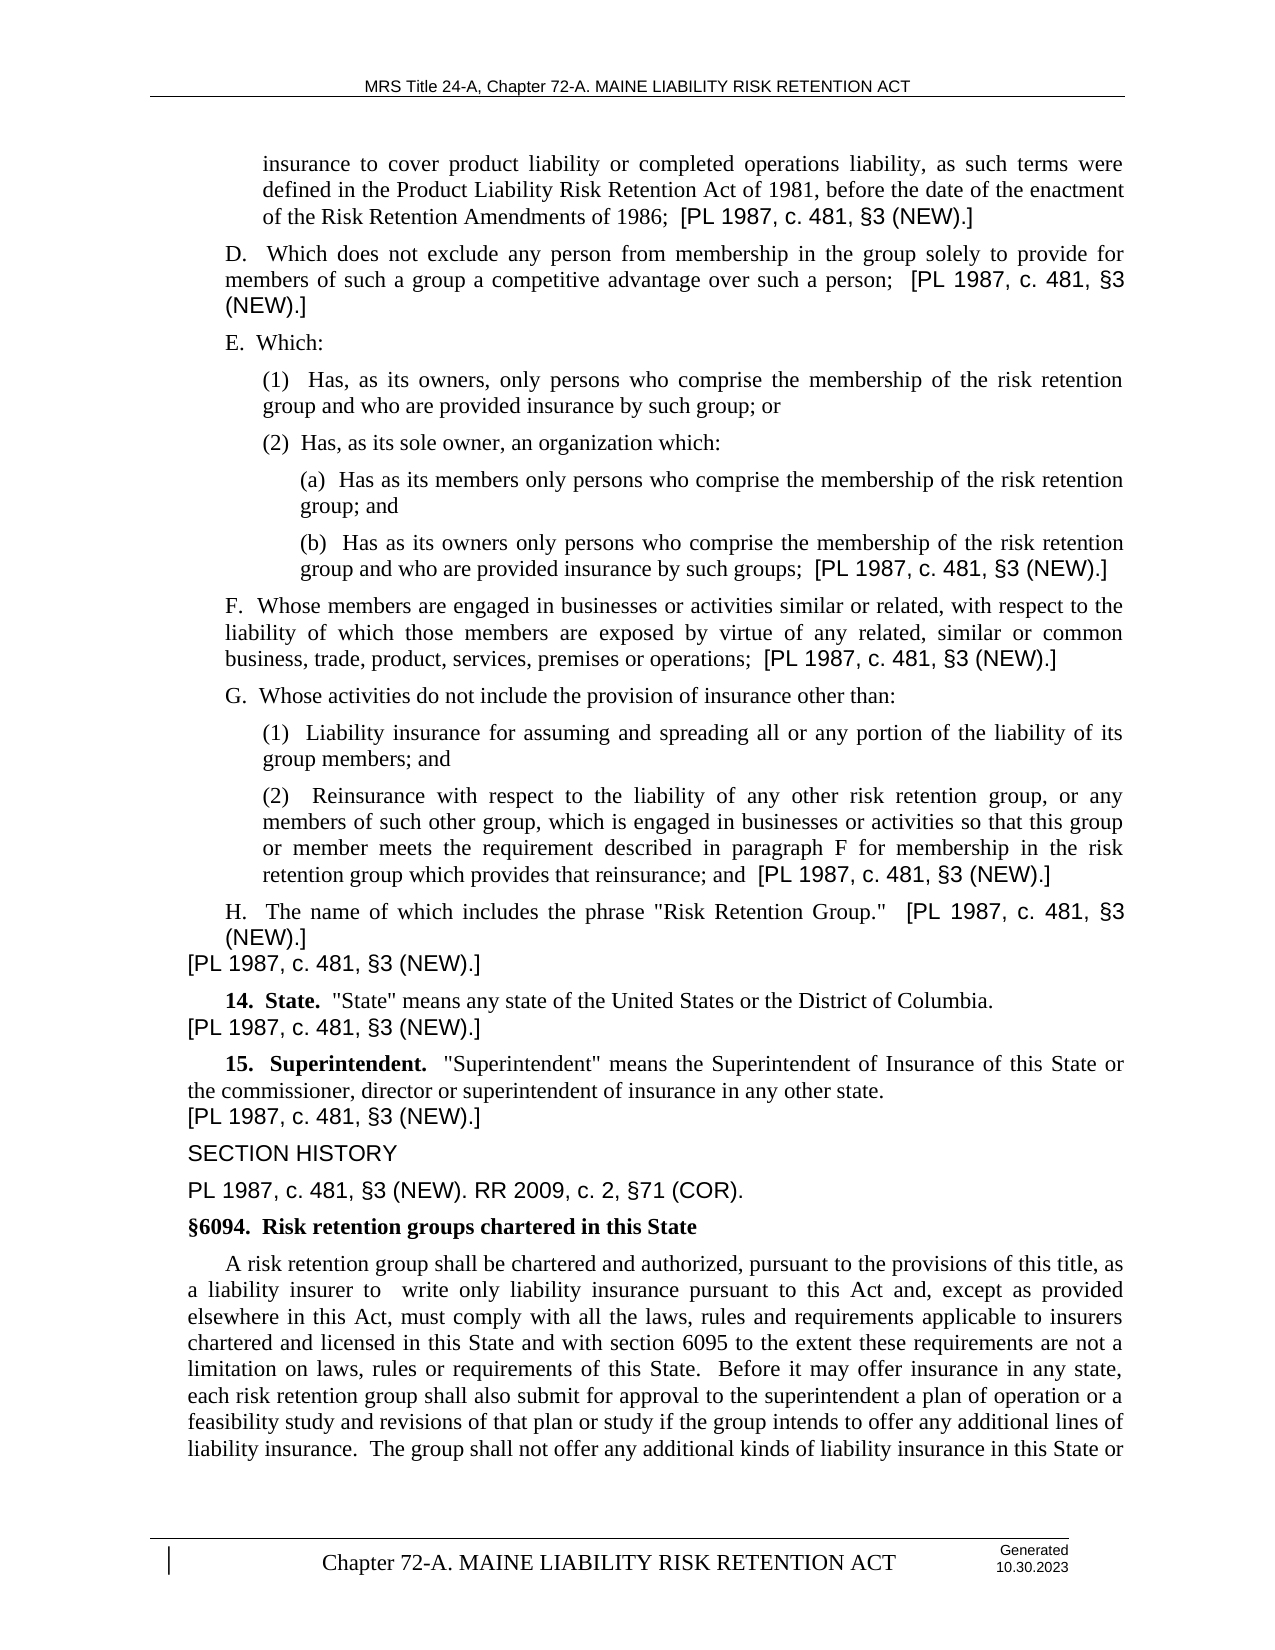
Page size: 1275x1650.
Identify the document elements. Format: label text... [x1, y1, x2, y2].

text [262, 150, 1125, 229]
text (2) Has, as its sole owner, an organization which: [262, 429, 1125, 455]
text E. Which: [225, 329, 1125, 356]
text [PL 1987, c. 481, §3 (NEW).] [187, 950, 1125, 977]
text (a) Has as its members only persons who comprise the membership of the risk retention group; and [300, 466, 1125, 518]
text 14. State. "State" means any state of the United States or the District of Columbia. [187, 987, 1125, 1013]
text (1) Liability insurance for assuming and spreading all or any portion of the liability of its group members; and [262, 718, 1125, 771]
text G. Whose activities do not include the provision of insurance other than: [225, 682, 1125, 708]
text (1) Has, as its owners, only persons who comprise the membership of the risk retention group and who are provided insurance by such group; or [262, 366, 1125, 419]
text [PL 1987, c. 481, §3 (NEW).] [187, 1103, 1125, 1129]
text (2) Reinsurance with respect to the liability of any other risk retention group, or any members of such other group, which is engaged in businesses or activities so that this group or member meets the requirement described in paragraph F for membership in the risk retention group which provides that reinsurance; and [PL 1987, c. 481, §3 (NEW).] [262, 782, 1125, 887]
text PL 1987, c. 481, §3 (NEW). RR 2009, c. 2, §71 (COR). [187, 1177, 1125, 1203]
text F. Whose members are engaged in businesses or activities similar or related, with respect to the liability of which those members are exposed by virtue of any related, similar or common business, trade, product, services, premises or operations; [PL 1987, c. 481, §3 (NEW).] [225, 592, 1125, 671]
text D. Which does not exclude any person from membership in the group solely to provide for members of such a group a competitive advantage over such a person; [PL 1987, c. 481, §3 (NEW).] [225, 239, 1125, 319]
text (b) Has as its owners only persons who comprise the membership of the risk retention group and who are provided insurance by such groups; [PL 1987, c. 481, §3 (NEW).] [300, 529, 1125, 582]
text §6094. Risk retention groups chartered in this State [187, 1213, 1125, 1240]
text [PL 1987, c. 481, §3 (NEW).] [187, 1013, 1125, 1040]
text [187, 1250, 1125, 1461]
text 15. Superintendent. "Superintendent" means the Superintendent of Insurance of this State or the commissioner, director or superintendent of insurance in any other state. [187, 1050, 1125, 1103]
text H. The name of which includes the phrase "Risk Retention Group." [PL 1987, c. 481, §3 (NEW).] [225, 898, 1125, 950]
text SECTION HISTORY [187, 1140, 1125, 1166]
